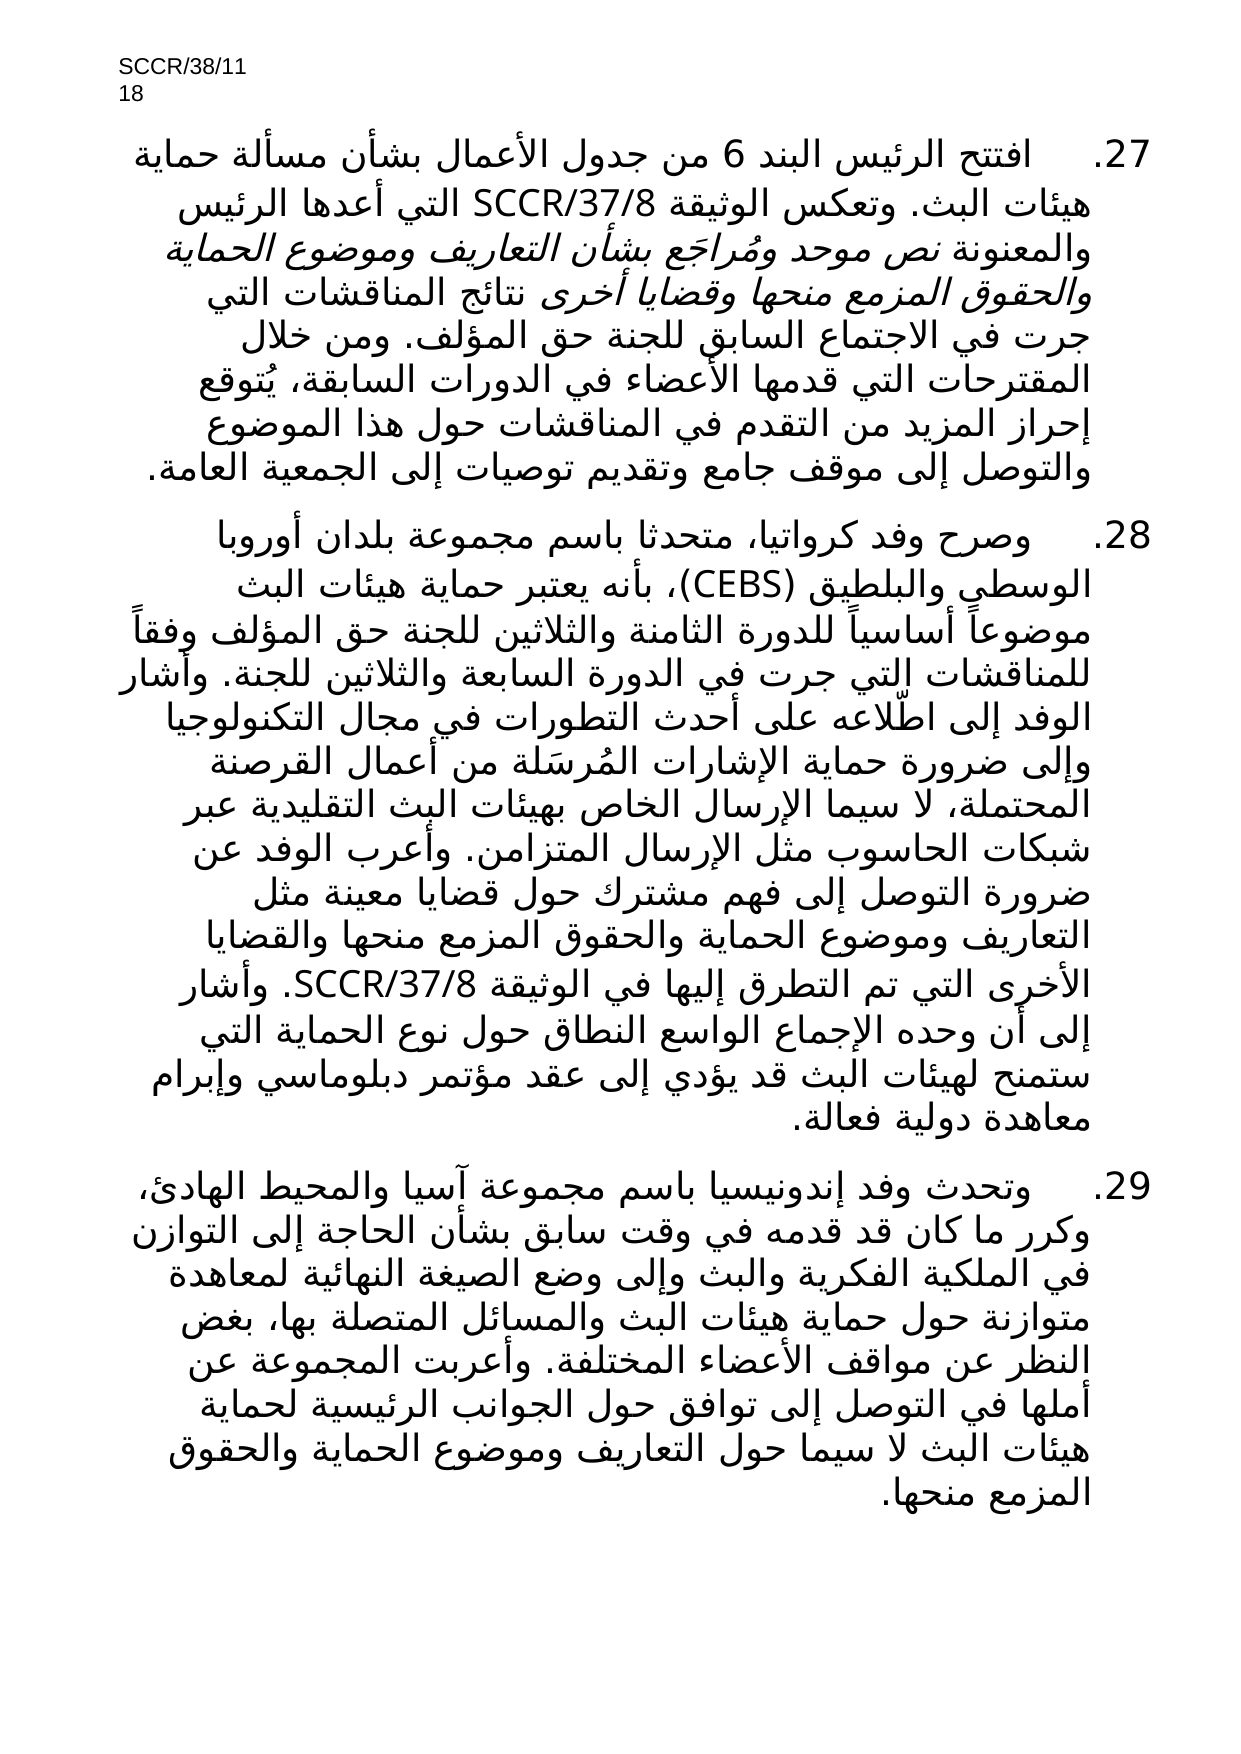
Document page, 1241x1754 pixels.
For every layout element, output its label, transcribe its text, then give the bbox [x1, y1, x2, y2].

list وصرح وفد كرواتيا، متحدثا باسم مجموعة بلدان أوروبا الوسطى والبلطيق (CEBS)، بأنه يعتبر حماية هيئات البث موضوعاً أساسياً للدورة الثامنة والثلاثين للجنة حق المؤلف وفقاً للمناقشات التي جرت في الدورة السابعة والثلاثين للجنة. وأشار الوفد إلى اطّلاعه على أحدث التطورات في مجال التكنولوجيا وإلى ضرورة حماية الإشارات المُرسَلة من أعمال القرصنة المحتملة، لا سيما الإرسال الخاص بهيئات البث التقليدية عبر شبكات الحاسوب مثل الإرسال المتزامن. وأعرب الوفد عن ضرورة التوصل إلى فهم مشترك حول قضايا معينة مثل التعاريف وموضوع الحماية والحقوق المزمع منحها والقضايا الأخرى التي تم التطرق إليها في الوثيقة SCCR/37/8. وأشار إلى أن وحده الإجماع الواسع النطاق حول نوع الحماية التي ستمنح لهيئات البث قد يؤدي إلى عقد مؤتمر دبلوماسي وإبرام معاهدة دولية فعالة. [118, 514, 1092, 1139]
list وتحدث وفد إندونيسيا باسم مجموعة آسيا والمحيط الهادئ، وكرر ما كان قد قدمه في وقت سابق بشأن الحاجة إلى التوازن في الملكية الفكرية والبث وإلى وضع الصيغة النهائية لمعاهدة متوازنة حول حماية هيئات البث والمسائل المتصلة بها، بغض النظر عن مواقف الأعضاء المختلفة. وأعربت المجموعة عن أملها في التوصل إلى توافق حول الجوانب الرئيسية لحماية هيئات البث لا سيما حول التعاريف وموضوع الحماية والحقوق المزمع منحها. [118, 1164, 1092, 1514]
list افتتح الرئيس البند 6 من جدول الأعمال بشأن مسألة حماية هيئات البث. وتعكس الوثيقة SCCR/37/8 التي أعدها الرئيس والمعنونة نص موحد ومُراجَع بشأن التعاريف وموضوع الحماية والحقوق المزمع منحها وقضايا أخرى نتائج المناقشات التي جرت في الاجتماع السابق للجنة حق المؤلف. ومن خلال المقترحات التي قدمها الأعضاء في الدورات السابقة، يُتوقع إحراز المزيد من التقدم في المناقشات حول هذا الموضوع والتوصل إلى موقف جامع وتقديم توصيات إلى الجمعية العامة. [118, 132, 1092, 489]
